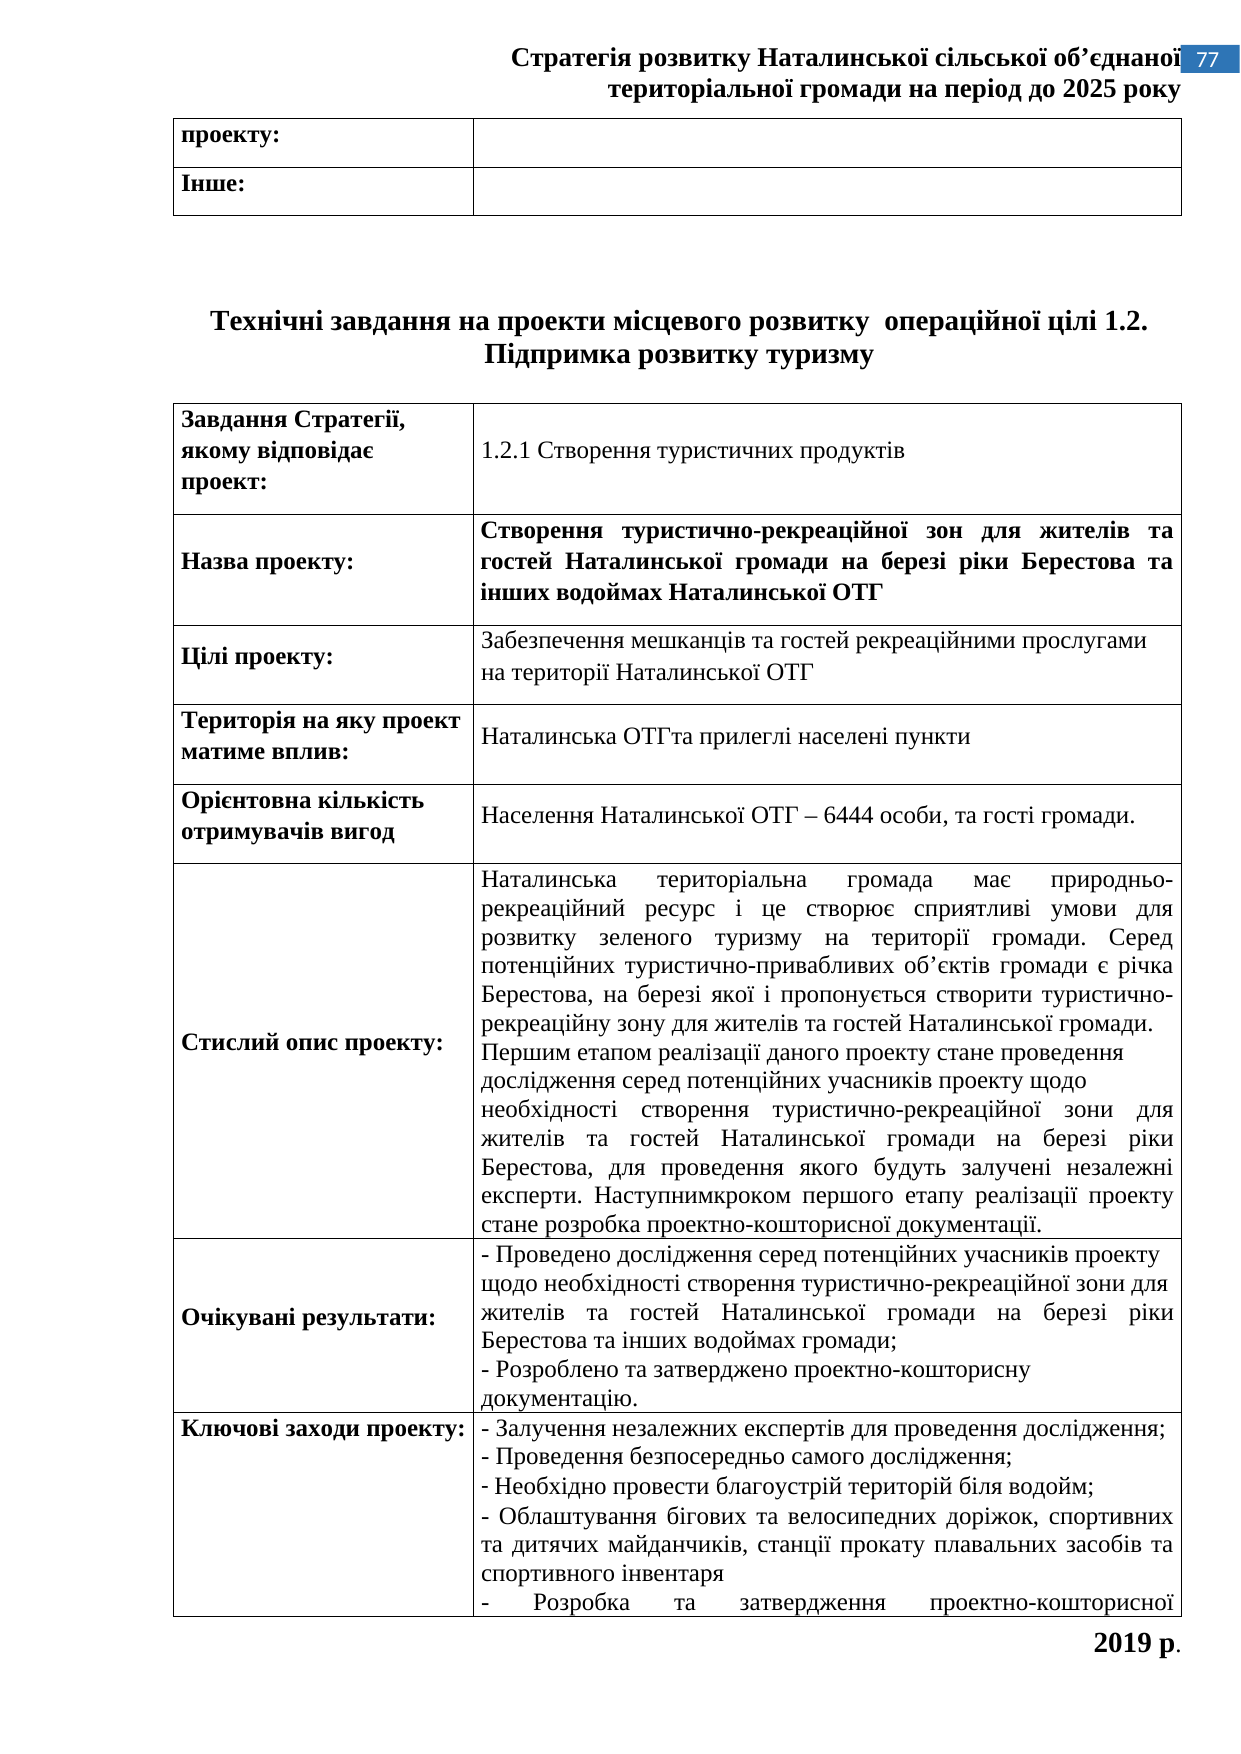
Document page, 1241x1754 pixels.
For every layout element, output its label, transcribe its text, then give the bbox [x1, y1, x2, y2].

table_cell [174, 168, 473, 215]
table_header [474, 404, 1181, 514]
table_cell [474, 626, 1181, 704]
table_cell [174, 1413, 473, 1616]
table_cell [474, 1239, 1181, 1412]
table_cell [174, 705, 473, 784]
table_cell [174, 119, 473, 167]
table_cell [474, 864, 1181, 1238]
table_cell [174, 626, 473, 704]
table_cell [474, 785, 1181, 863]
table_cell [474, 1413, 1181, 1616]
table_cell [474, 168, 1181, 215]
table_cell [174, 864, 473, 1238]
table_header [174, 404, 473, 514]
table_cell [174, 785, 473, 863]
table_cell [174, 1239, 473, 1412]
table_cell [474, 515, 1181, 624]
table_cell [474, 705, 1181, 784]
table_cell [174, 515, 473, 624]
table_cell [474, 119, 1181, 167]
text Технічні завдання на проекти місцевого розвитку операційної цілі 1.2. Підпримка розвитку туризму [177, 303, 1181, 370]
